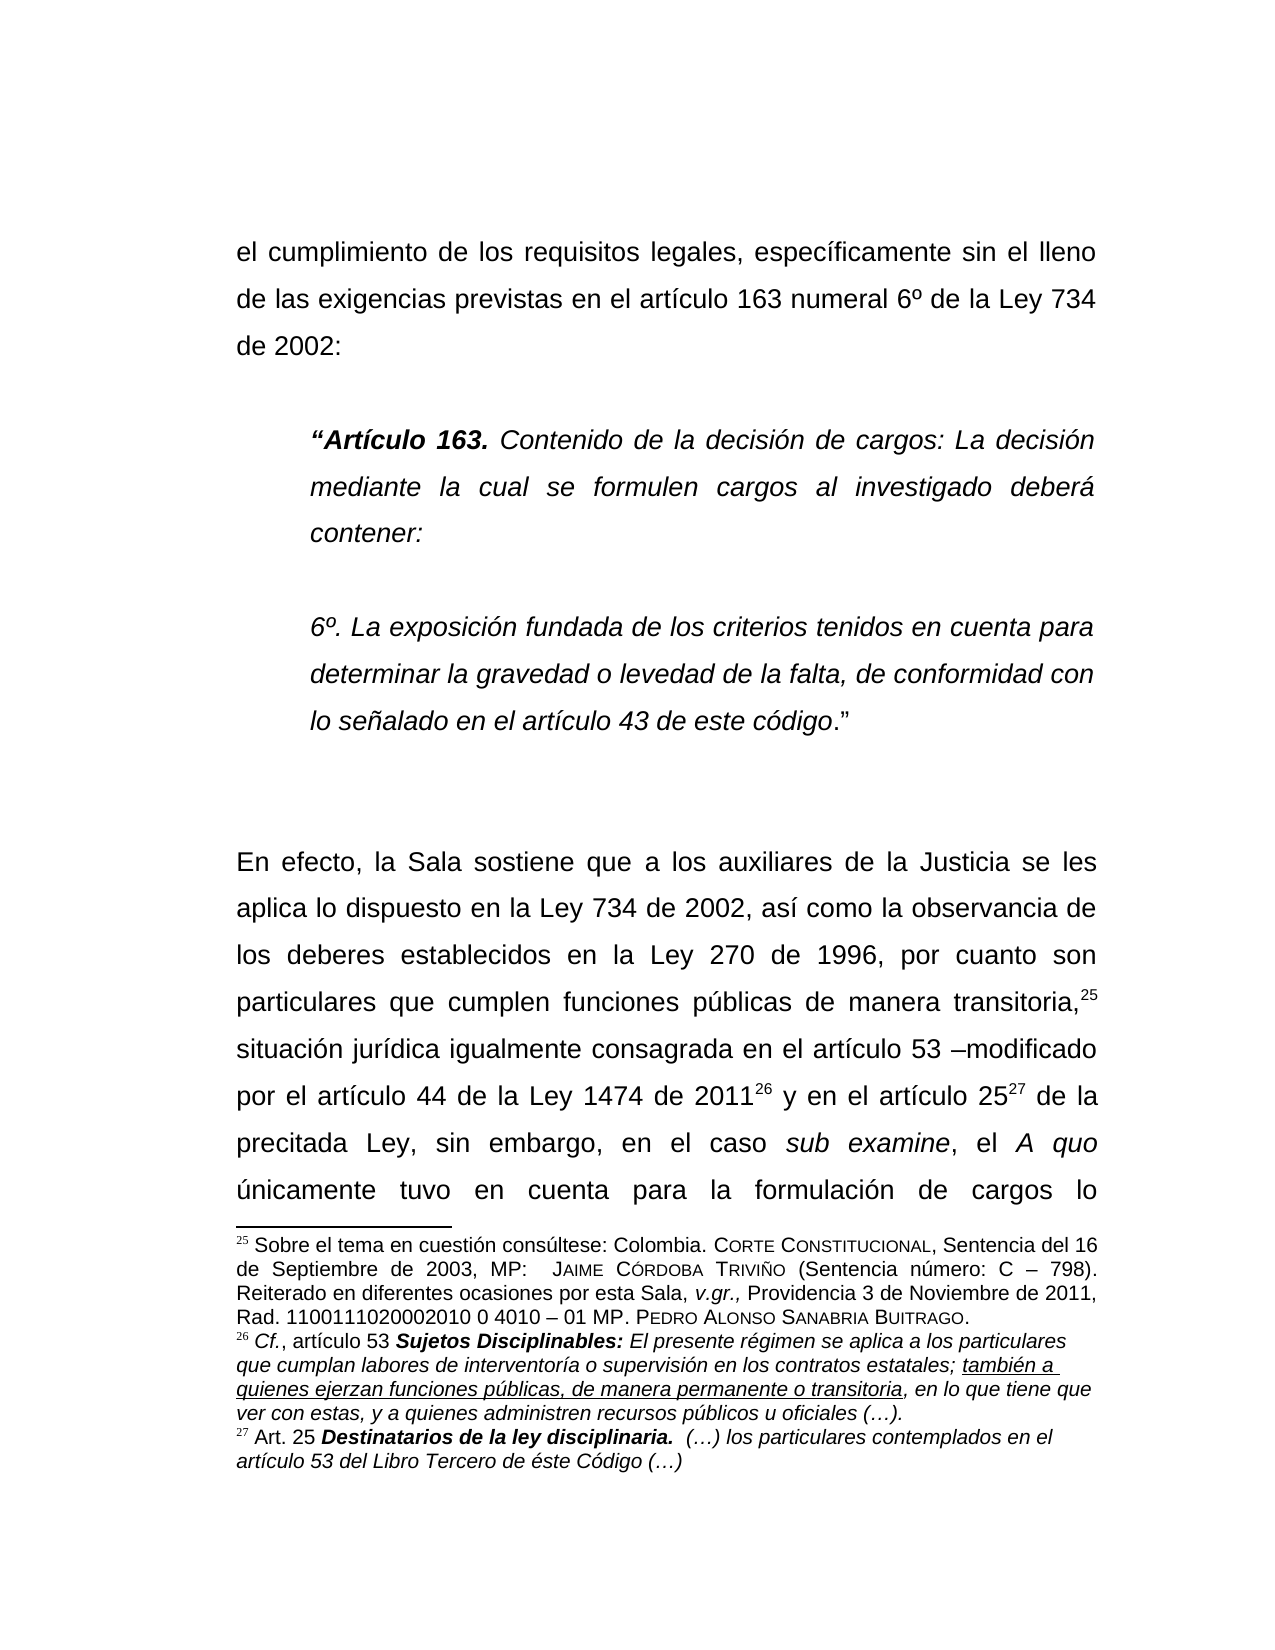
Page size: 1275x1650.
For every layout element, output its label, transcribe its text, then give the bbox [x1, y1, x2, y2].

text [236, 846, 1098, 1205]
text 6º. La exposición fundada de los criterios tenidos en cuenta para determinar la gravedad o levedad de la falta, de conformidad con lo señalado en el artículo 43 de este código.” [310, 611, 1098, 736]
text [236, 236, 1098, 361]
text “Artículo 163. Contenido de la decisión de cargos: La decisión mediante la cual se formulen cargos al investigado deberá contener: [310, 424, 1098, 549]
